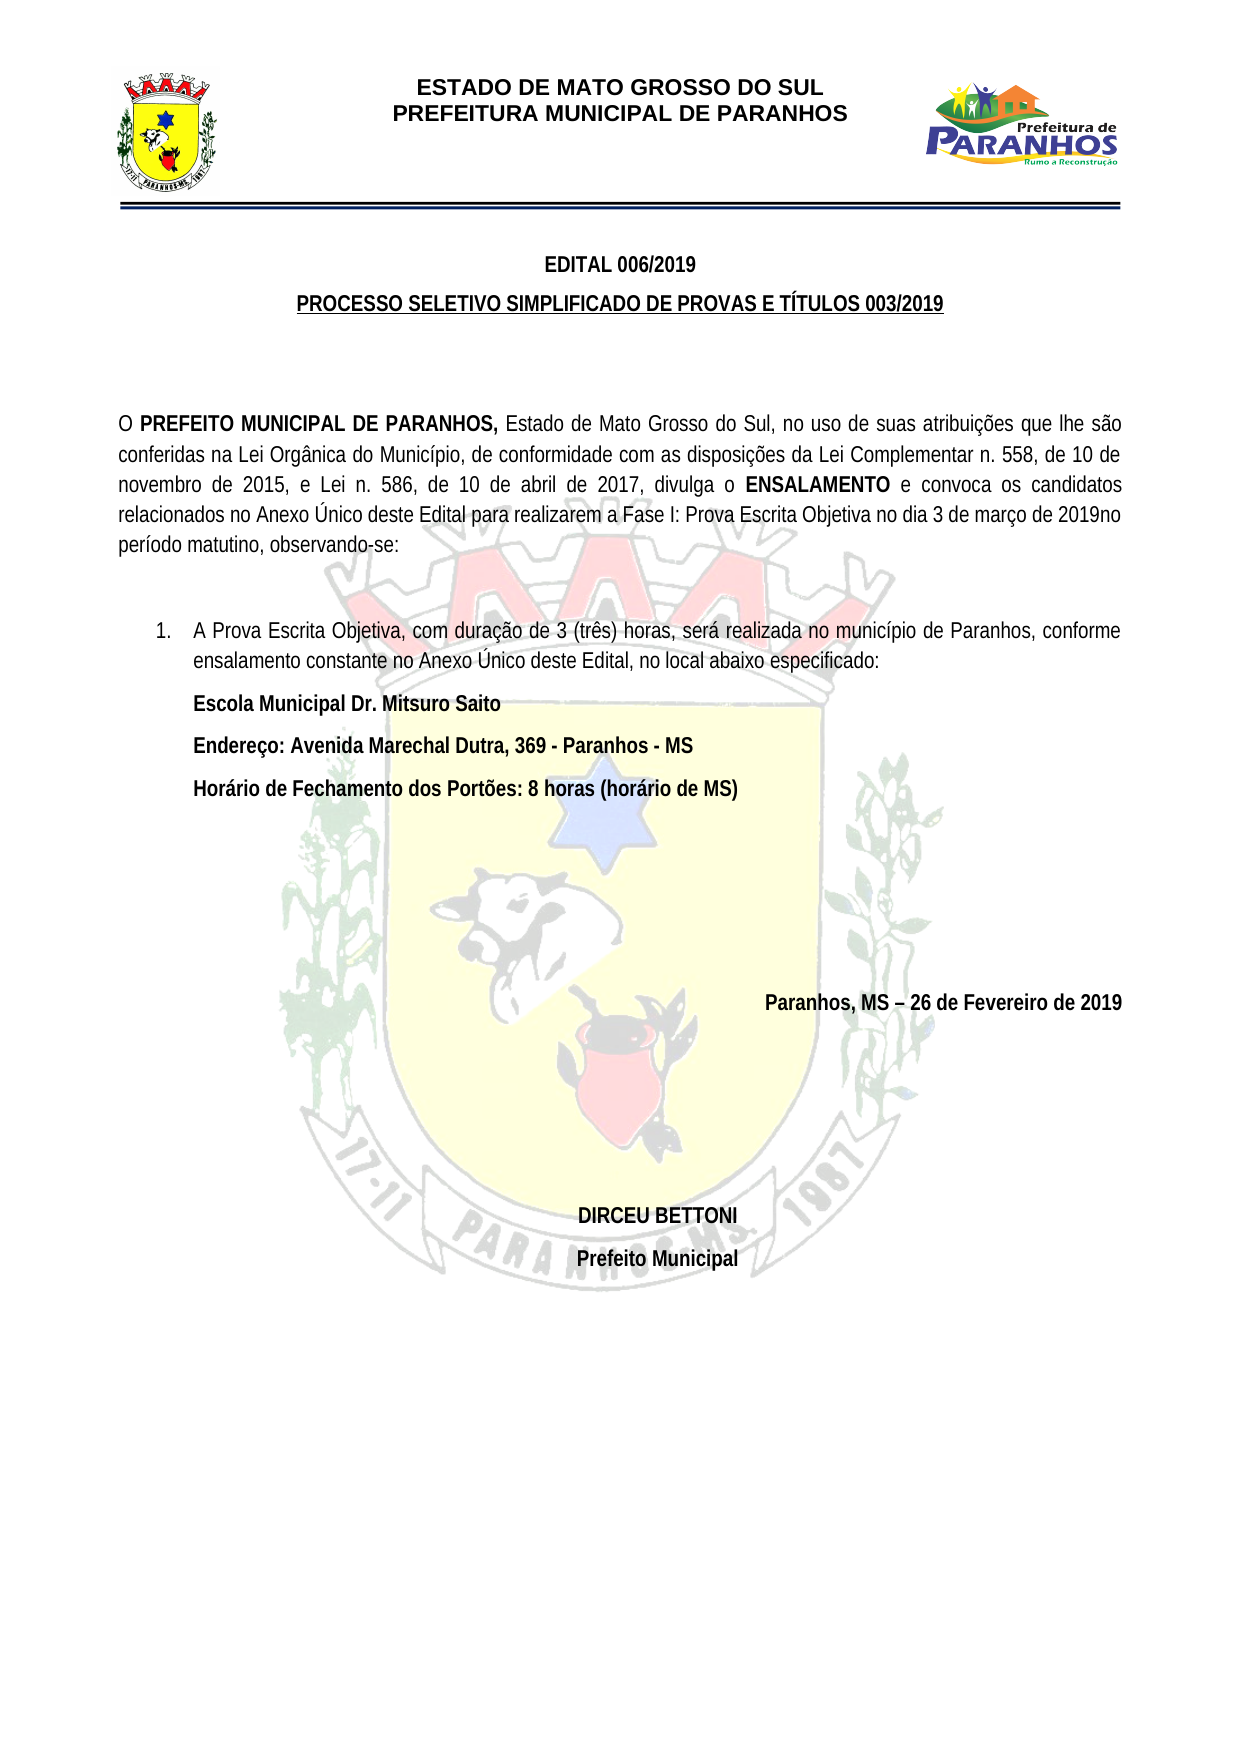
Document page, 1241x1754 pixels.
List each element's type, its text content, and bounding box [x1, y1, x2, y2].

text O PREFEITO MUNICIPAL DE PARANHOS, Estado de Mato Grosso do Sul, no uso de suas atribuições que lhe são conferidas na Lei Orgânica do Município, de conformidade com as disposições da Lei Complementar n. 558, de 10 de novembro de 2015, e Lei n. 586, de 10 de abril de 2017, divulga o ENSALAMENTO e convoca os candidatos relacionados no Anexo Único deste Edital para realizarem a Fase I: Prova Escrita Objetiva no dia 3 de março de 2019no período matutino, observando-se: [118, 410, 1122, 557]
text PROCESSO SELETIVO SIMPLIFICADO DE PROVAS E TÍTULOS 003/2019 [118, 290, 1122, 316]
text Endereço: Avenida Marechal Dutra, 369 - Paranhos - MS [193, 732, 1122, 758]
text Escola Municipal Dr. Mitsuro Saito [193, 689, 1122, 716]
text DIRCEU BETTONI [193, 1202, 1122, 1228]
list A Prova Escrita Objetiva, com duração de 3 (três) horas, será realizada no município de Paranhos, conforme ensalamento constante no Anexo Único deste Edital, no local abaixo especificado: [156, 617, 1122, 673]
text Paranhos, MS – 26 de Fevereiro de 2019 [193, 988, 1122, 1015]
text EDITAL 006/2019 [118, 251, 1122, 277]
text Horário de Fechamento dos Portões: 8 horas (horário de MS) [193, 775, 1122, 801]
text Prefeito Municipal [193, 1245, 1122, 1271]
picture [110, 66, 220, 196]
picture [922, 75, 1120, 175]
